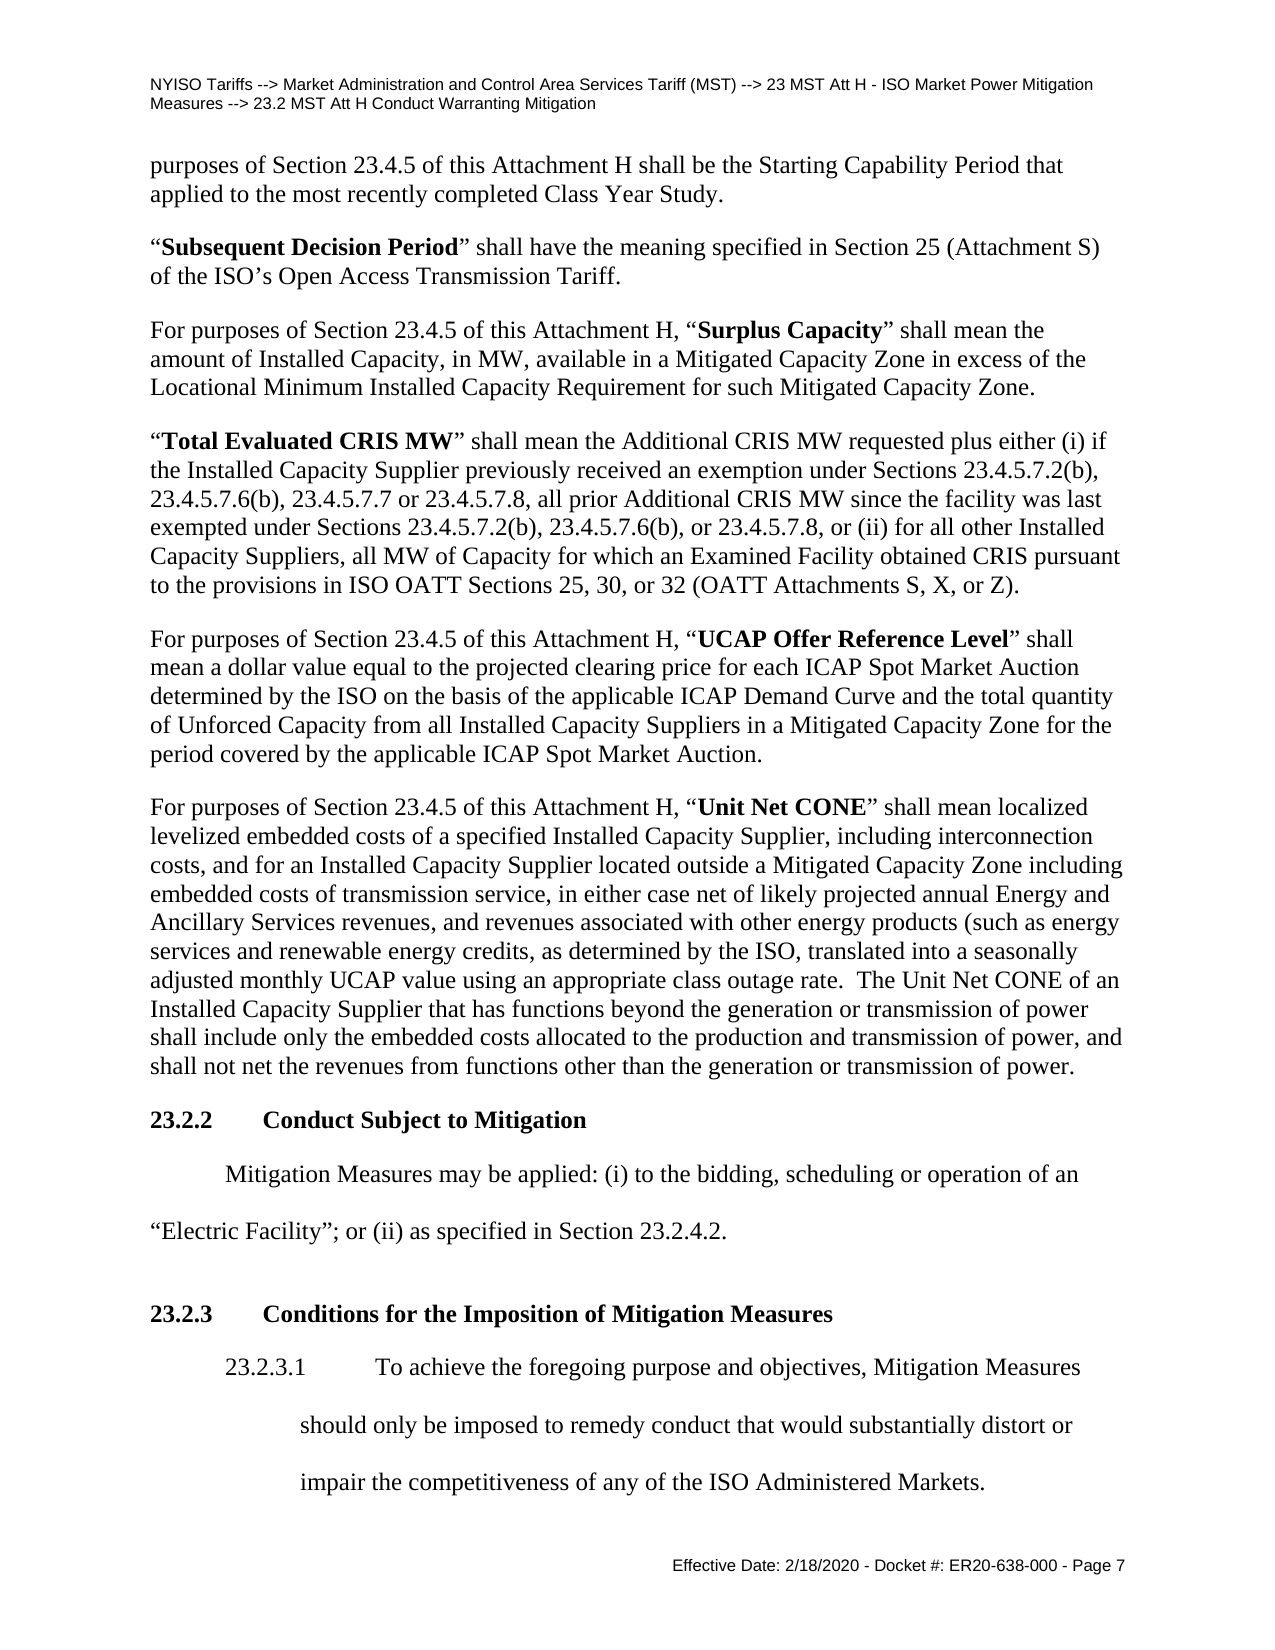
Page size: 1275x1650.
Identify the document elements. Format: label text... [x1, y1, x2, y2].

text For purposes of Section 23.4.5 of this Attachment H, “UCAP Offer Reference Level” shall mean a dollar value equal to the projected clearing price for each ICAP Spot Market Auction determined by the ISO on the basis of the applicable ICAP Demand Curve and the total quantity of Unforced Capacity from all Installed Capacity Suppliers in a Mitigated Capacity Zone for the period covered by the applicable ICAP Spot Market Auction. [150, 624, 1125, 767]
text “Total Evaluated CRIS MW” shall mean the Additional CRIS MW requested plus either (i) if the Installed Capacity Supplier previously received an exemption under Sections 23.4.5.7.2(b), 23.4.5.7.6(b), 23.4.5.7.7 or 23.4.5.7.8, all prior Additional CRIS MW since the facility was last exempted under Sections 23.4.5.7.2(b), 23.4.5.7.6(b), or 23.4.5.7.8, or (ii) for all other Installed Capacity Suppliers, all MW of Capacity for which an Examined Facility obtained CRIS pursuant to the provisions in ISO OATT Sections 25, 30, or 32 (OATT Attachments S, X, or Z). [150, 426, 1125, 599]
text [150, 150, 1125, 207]
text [225, 1352, 1125, 1496]
text Mitigation Measures may be applied: (i) to the bidding, scheduling or operation of an “Electric Facility”; or (ii) as specified in Section 23.2.4.2. [150, 1159, 1125, 1245]
subtitle 23.2.2 Conduct Subject to Mitigation [150, 1105, 1059, 1134]
text “Subsequent Decision Period” shall have the meaning specified in Section 25 (Attachment S) of the ISO’s Open Access Transmission Tariff. [150, 232, 1125, 290]
text For purposes of Section 23.4.5 of this Attachment H, “Surplus Capacity” shall mean the amount of Installed Capacity, in MW, available in a Mitigated Capacity Zone in excess of the Locational Minimum Installed Capacity Requirement for such Mitigated Capacity Zone. [150, 315, 1125, 401]
subtitle 23.2.3 Conditions for the Imposition of Mitigation Measures [150, 1299, 1059, 1327]
text For purposes of Section 23.4.5 of this Attachment H, “Unit Net CONE” shall mean localized levelized embedded costs of a specified Installed Capacity Supplier, including interconnection costs, and for an Installed Capacity Supplier located outside a Mitigated Capacity Zone including embedded costs of transmission service, in either case net of likely projected annual Energy and Ancillary Services revenues, and revenues associated with other energy products (such as energy services and renewable energy credits, as determined by the ISO, translated into a seasonally adjusted monthly UCAP value using an appropriate class outage rate. The Unit Net CONE of an Installed Capacity Supplier that has functions beyond the generation or transmission of power shall include only the embedded costs allocated to the production and transmission of power, and shall not net the revenues from functions other than the generation or transmission of power. [150, 792, 1125, 1080]
